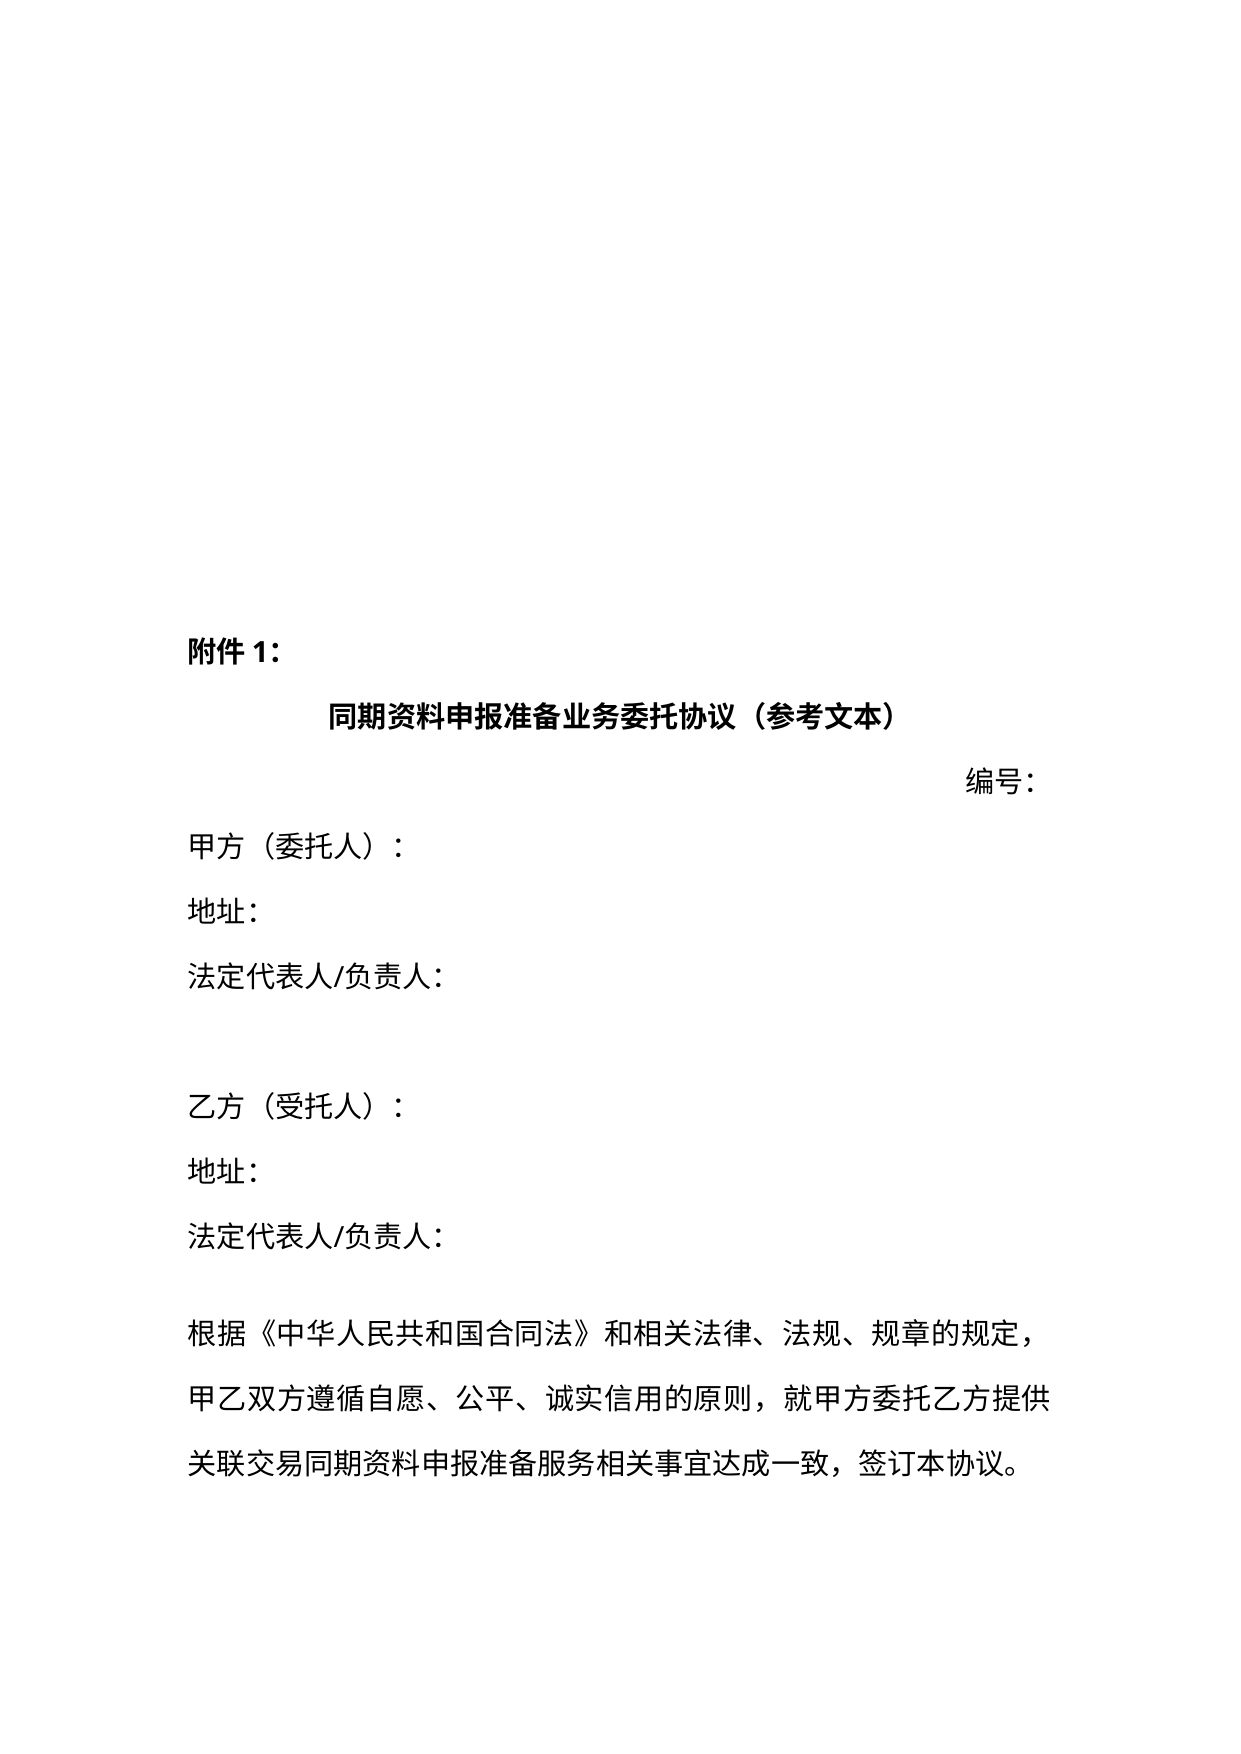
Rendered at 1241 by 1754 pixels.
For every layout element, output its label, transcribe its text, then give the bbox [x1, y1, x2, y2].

text 甲方（委托人）： [187, 812, 1053, 877]
text 法定代表人/负责人： [187, 1202, 1053, 1267]
text 法定代表人/负责人： [187, 942, 1053, 1007]
text 地址： [187, 1137, 1053, 1202]
text 地址： [187, 877, 1053, 942]
text 编号： [187, 747, 1053, 812]
text 同期资料申报准备业务委托协议（参考文本） [187, 682, 1053, 747]
text 乙方（受托人）： [187, 1072, 1053, 1137]
text 根据《中华人民共和国合同法》和相关法律、法规、规章的规定，甲乙双方遵循自愿、公平、诚实信用的原则，就甲方委托乙方提供关联交易同期资料申报准备服务相关事宜达成一致，签订本协议。 [187, 1299, 1053, 1494]
text 附件1： [187, 617, 1053, 682]
